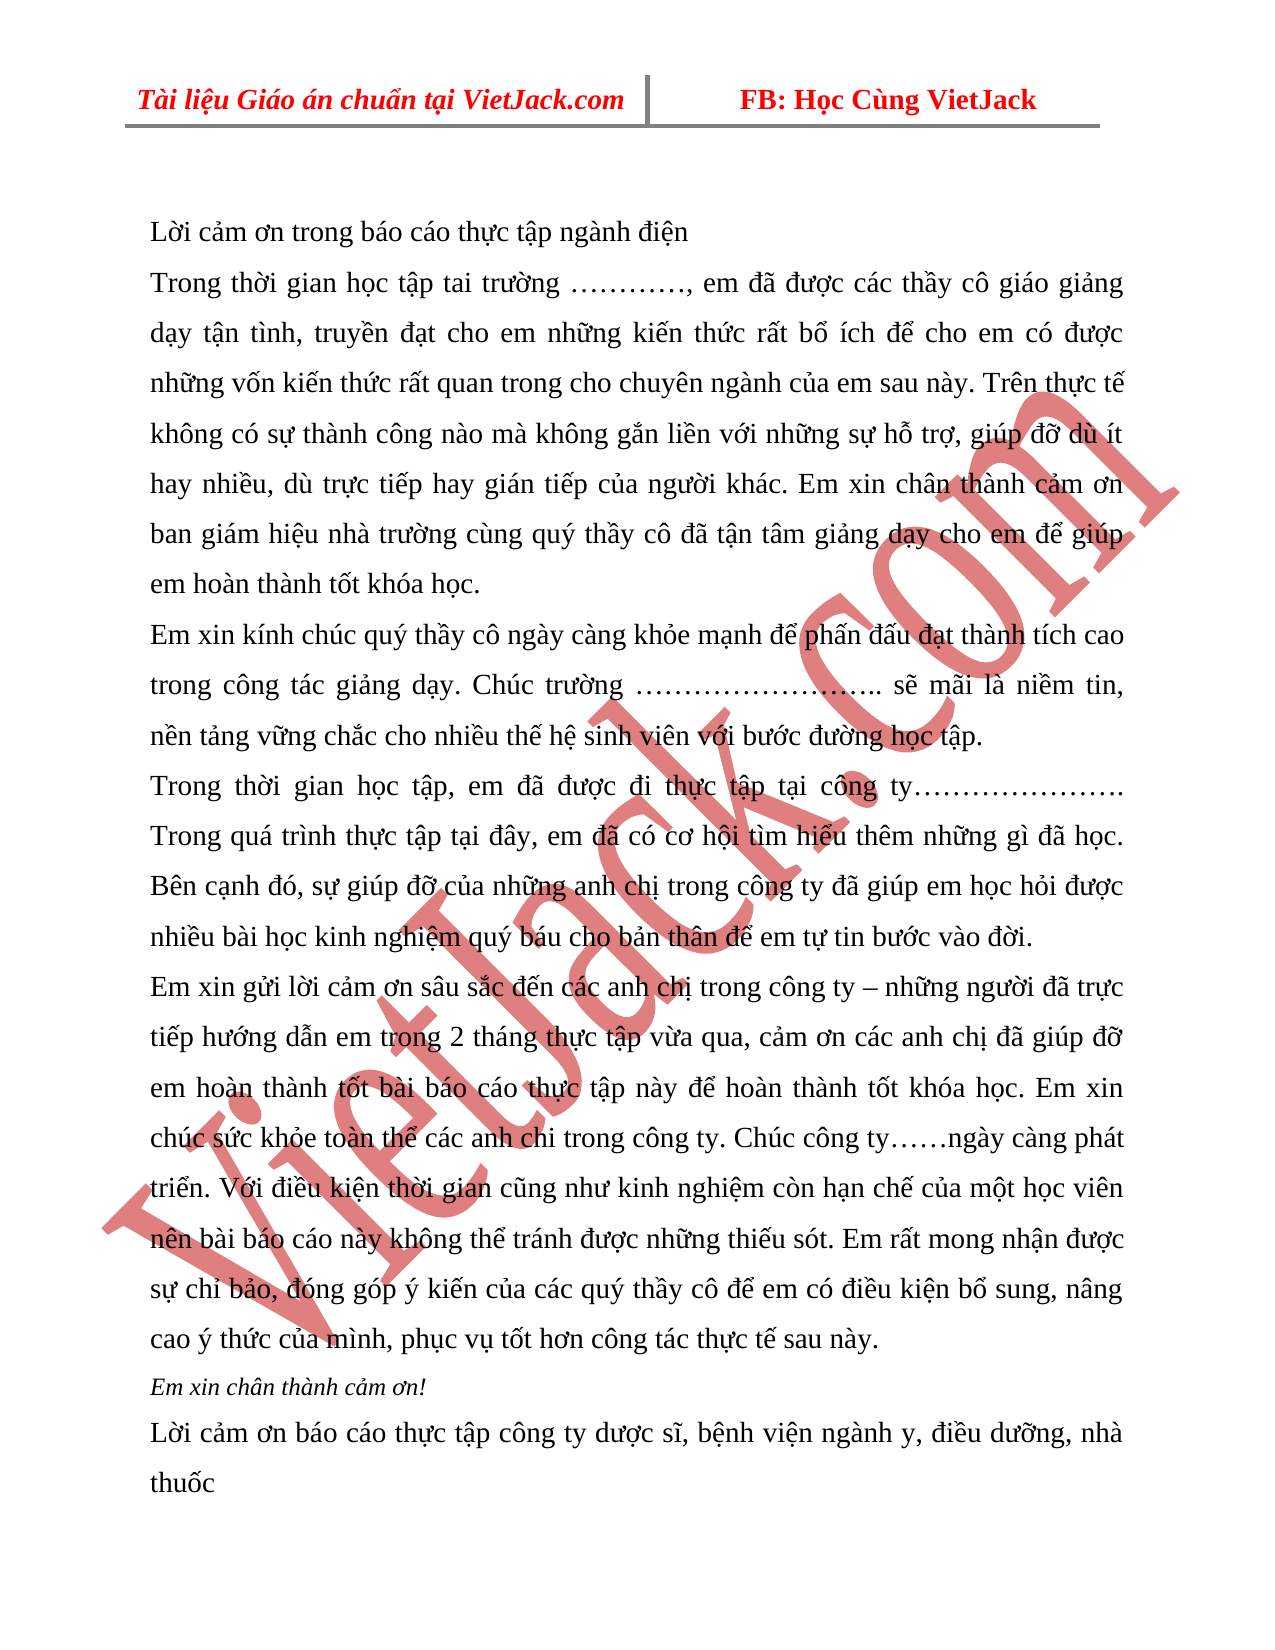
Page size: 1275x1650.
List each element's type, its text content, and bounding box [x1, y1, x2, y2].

text Lời cảm ơn báo cáo thực tập công ty dược sĩ, bệnh viện ngành y, điều dưỡng, nhà thuốc [150, 1415, 1125, 1499]
text Em xin kính chúc quý thầy cô ngày càng khỏe mạnh để phấn đấu đạt thành tích cao trong công tác giảng dạy. Chúc trường …………………….. sẽ mãi là niềm tin, nền tảng vững chắc cho nhiều thế hệ sinh viên với bước đường học tập. [150, 617, 1125, 751]
text Em xin chân thành cảm ơn! [150, 1372, 1125, 1400]
text Trong thời gian học tập tai trường …………, em đã được các thầy cô giáo giảng dạy tận tình, truyền đạt cho em những kiến thức rất bổ ích để cho em có được những vốn kiến thức rất quan trong cho chuyên ngành của em sau này. Trên thực tế không có sự thành công nào mà không gắn liền với những sự hỗ trợ, giúp đỡ dù ít hay nhiều, dù trực tiếp hay gián tiếp của người khác. Em xin chân thành cảm ơn ban giám hiệu nhà trường cùng quý thầy cô đã tận tâm giảng dạy cho em để giúp em hoàn thành tốt khóa học. [150, 265, 1125, 600]
text Em xin gửi lời cảm ơn sâu sắc đến các anh chị trong công ty – những người đã trực tiếp hướng dẫn em trong 2 tháng thực tập vừa qua, cảm ơn các anh chị đã giúp đỡ em hoàn thành tốt bài báo cáo thực tập này để hoàn thành tốt khóa học. Em xin chúc sức khỏe toàn thể các anh chi trong công ty. Chúc công ty……ngày càng phát triển. Với điều kiện thời gian cũng như kinh nghiệm còn hạn chế của một học viên nên bài báo cáo này không thể tránh được những thiếu sót. Em rất mong nhận được sự chỉ bảo, đóng góp ý kiến của các quý thầy cô để em có điều kiện bổ sung, nâng cao ý thức của mình, phục vụ tốt hơn công tác thực tế sau này. [150, 969, 1125, 1355]
text Trong thời gian học tập, em đã được đi thực tập tại công ty…………………. Trong quá trình thực tập tại đây, em đã có cơ hội tìm hiểu thêm những gì đã học. Bên cạnh đó, sự giúp đỡ của những anh chị trong công ty đã giúp em học hỏi được nhiều bài học kinh nghiệm quý báu cho bản thân để em tự tin bước vào đời. [150, 768, 1125, 952]
text Lời cảm ơn trong báo cáo thực tập ngành điện [150, 214, 1125, 248]
